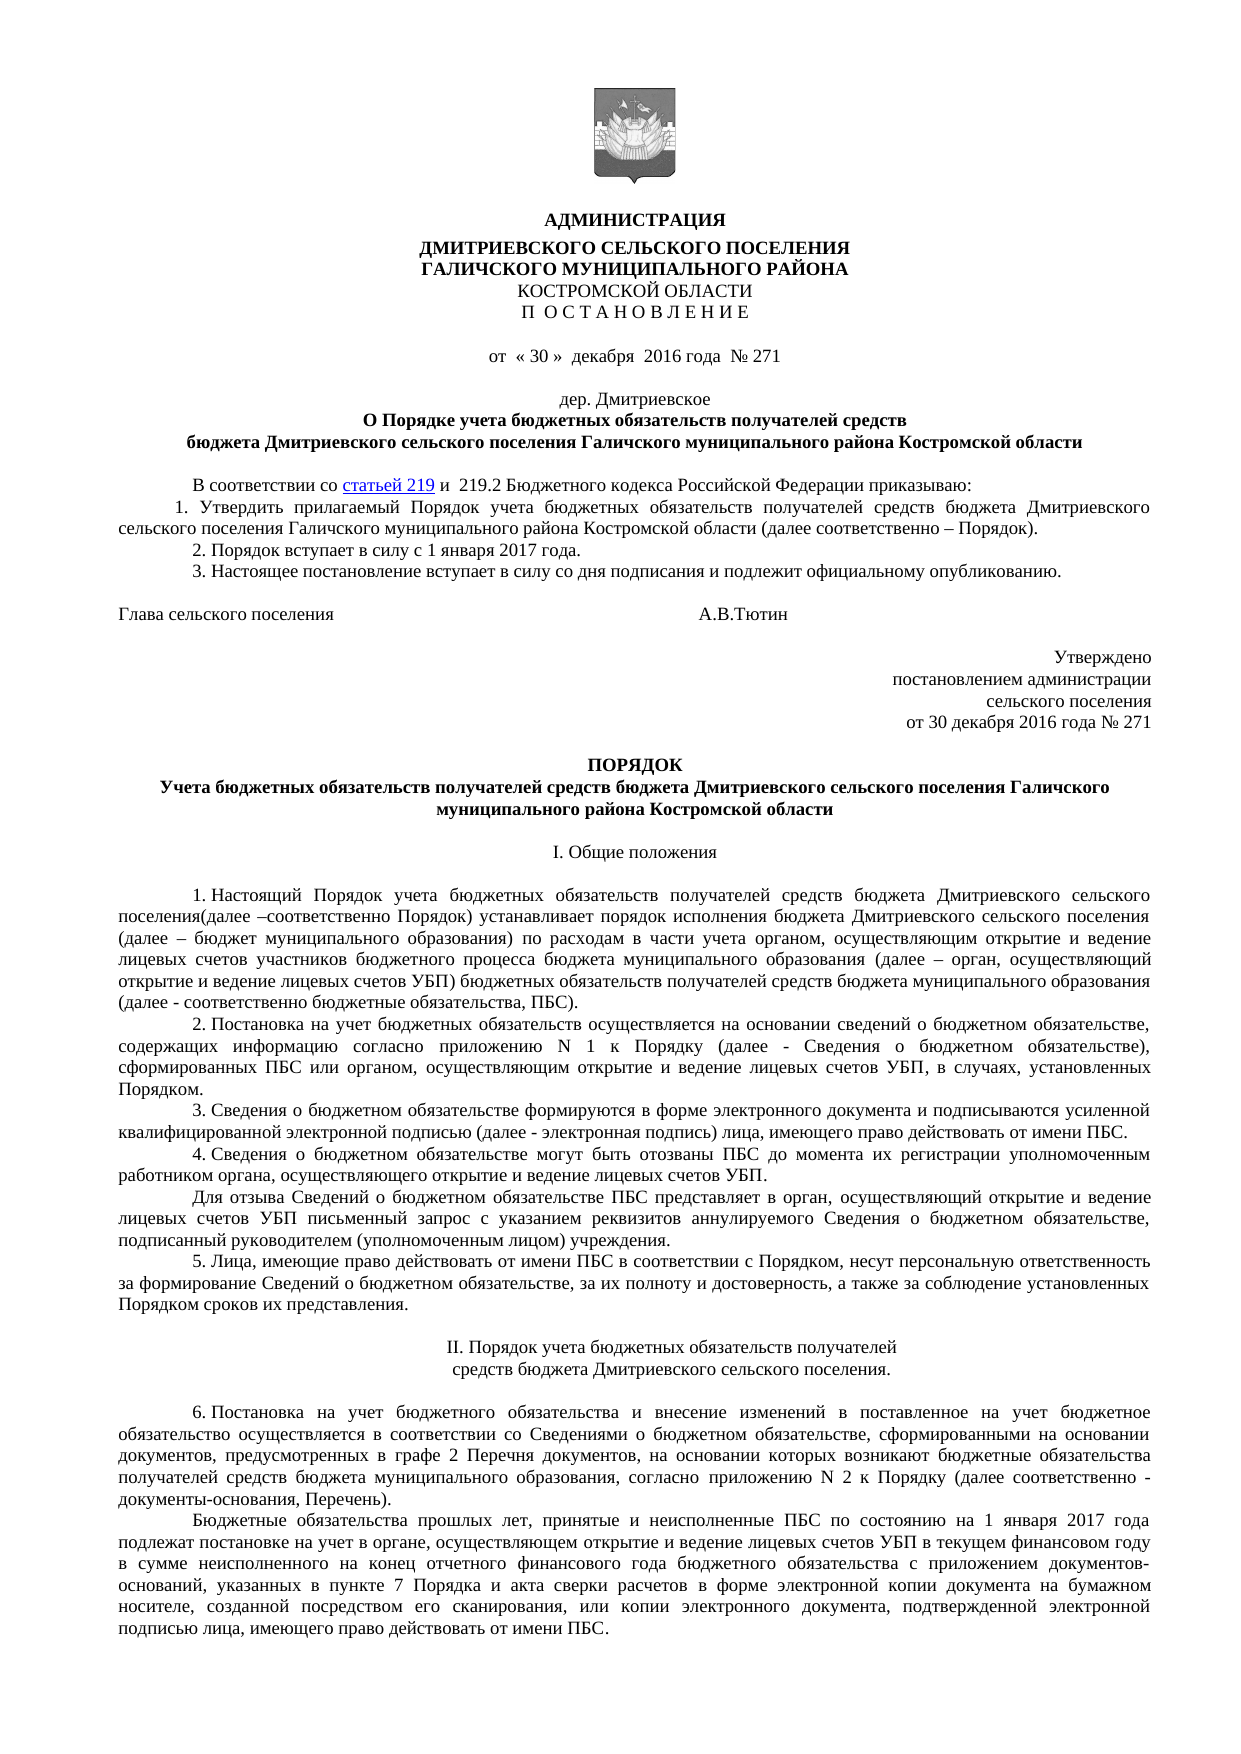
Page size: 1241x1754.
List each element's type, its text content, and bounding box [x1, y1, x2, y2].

text 2. Постановка на учет бюджетных обязательств осуществляется на основании сведений о бюджетном обязательстве, содержащих информацию согласно приложению N 1 к Порядку (далее - Сведения о бюджетном обязательстве), сформированных ПБС или органом, осуществляющим открытие и ведение лицевых счетов УБП, в случаях, установленных Порядком. [118, 1013, 1152, 1099]
text 3. Сведения о бюджетном обязательстве формируются в форме электронного документа и подписываются усиленной квалифицированной электронной подписью (далее - электронная подпись) лица, имеющего право действовать от имени ПБС. [118, 1099, 1152, 1142]
title О Порядке учета бюджетных обязательств получателей средств [118, 409, 1152, 431]
title постановлением администрации [118, 668, 1152, 689]
text КОСТРОМСКОЙ ОБЛАСТИ [118, 280, 1152, 301]
title ПОРЯДОК [118, 754, 1152, 776]
text 4. Сведения о бюджетном обязательстве могут быть отозваны ПБС до момента их регистрации уполномоченным работником органа, осуществляющего открытие и ведение лицевых счетов УБП. [118, 1142, 1152, 1186]
title от 30 декабря 2016 года № 271 [118, 711, 1152, 733]
text ДМИТРИЕВСКОГО СЕЛЬСКОГО ПОСЕЛЕНИЯ [118, 237, 1152, 258]
text 2. Порядок вступает в силу с 1 января 2017 года. [118, 539, 1152, 560]
text 6. Постановка на учет бюджетного обязательства и внесение изменений в поставленное на учет бюджетное обязательство осуществляется в соответствии со Сведениями о бюджетном обязательстве, сформированными на основании документов, предусмотренных в графе 2 Перечня документов, на основании которых возникают бюджетные обязательства получателей средств бюджета муниципального образования, согласно приложению N 2 к Порядку (далее соответственно - документы-основания, Перечень). [118, 1401, 1152, 1509]
text Бюджетные обязательства прошлых лет, принятые и неисполненные ПБС по состоянию на 1 января 2017 года подлежат постановке на учет в органе, осуществляющем открытие и ведение лицевых счетов УБП в текущем финансовом году в сумме неисполненного на конец отчетного финансового года бюджетного обязательства с приложением документов-оснований, указанных в пункте 7 Порядка и акта сверки расчетов в форме электронной копии документа на бумажном носителе, созданной посредством его сканирования, или копии электронного документа, подтвержденной электронной подписью лица, имеющего право действовать от имени ПБС. [118, 1509, 1152, 1638]
text В соответствии со статьей 219 и 219.2 Бюджетного кодекса Российской Федерации приказываю: [118, 474, 1152, 496]
title Учета бюджетных обязательств получателей средств бюджета Дмитриевского сельского поселения Галичского муниципального района Костромской области [118, 776, 1152, 819]
text дер. Дмитриевское [118, 388, 1152, 409]
text от « 30 » декабря 2016 года № 271 [118, 344, 1152, 366]
title Утверждено [118, 646, 1152, 668]
text II. Порядок учета бюджетных обязательств получателей [118, 1336, 1152, 1358]
title 1. Утвердить прилагаемый Порядок учета бюджетных обязательств получателей средств бюджета Дмитриевского сельского поселения Галичского муниципального района Костромской области (далее соответственно – Порядок). [118, 496, 1152, 539]
subtitle АДМИНИСТРАЦИЯ [118, 209, 1152, 231]
text 5. Лица, имеющие право действовать от имени ПБС в соответствии с Порядком, несут персональную ответственность за формирование Сведений о бюджетном обязательстве, за их полноту и достоверность, а также за соблюдение установленных Порядком сроков их представления. [118, 1250, 1152, 1315]
text I. Общие положения [118, 841, 1152, 862]
text 3. Настоящее постановление вступает в силу со дня подписания и подлежит официальному опубликованию. [118, 560, 1137, 582]
text Для отзыва Сведений о бюджетном обязательстве ПБС представляет в орган, осуществляющий открытие и ведение лицевых счетов УБП письменный запрос с указанием реквизитов аннулируемого Сведения о бюджетном обязательстве, подписанный руководителем (уполномоченным лицом) учреждения. [118, 1186, 1152, 1250]
picture [594, 88, 676, 184]
text 1. Настоящий Порядок учета бюджетных обязательств получателей средств бюджета Дмитриевского сельского поселения(далее –соответственно Порядок) устанавливает порядок исполнения бюджета Дмитриевского сельского поселения (далее – бюджет муниципального образования) по расходам в части учета органом, осуществляющим открытие и ведение лицевых счетов участников бюджетного процесса бюджета муниципального образования (далее – орган, осуществляющий открытие и ведение лицевых счетов УБП) бюджетных обязательств получателей средств бюджета муниципального образования (далее - соответственно бюджетные обязательства, ПБС). [118, 884, 1152, 1013]
text П О С Т А Н О В Л Е Н И Е [118, 301, 1152, 323]
text ГАЛИЧСКОГО МУНИЦИПАЛЬНОГО РАЙОНА [118, 258, 1152, 280]
title бюджета Дмитриевского сельского поселения Галичского муниципального района Костромской области [118, 431, 1152, 452]
title сельского поселения [118, 689, 1152, 711]
text Глава сельского поселения А.В.Тютин [118, 603, 1152, 625]
text средств бюджета Дмитриевского сельского поселения. [118, 1358, 1152, 1379]
